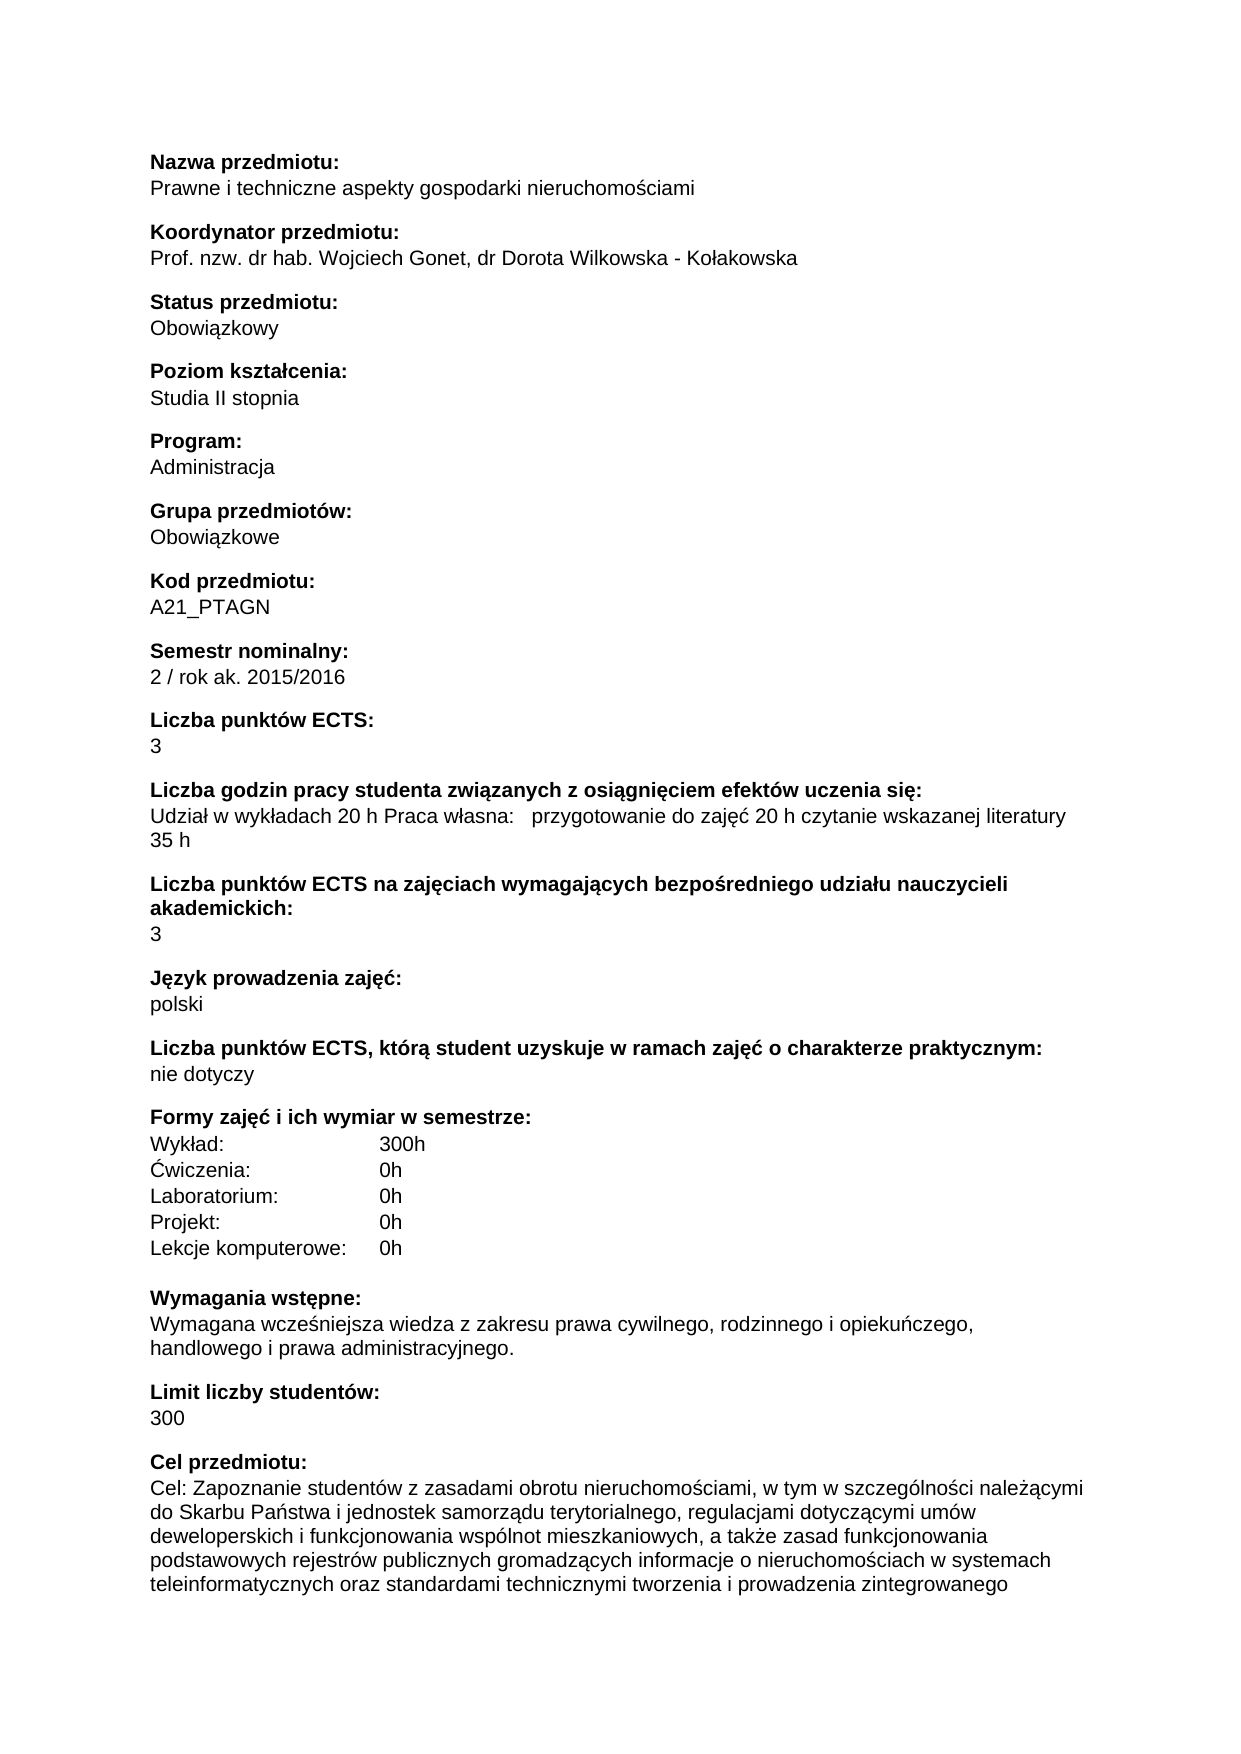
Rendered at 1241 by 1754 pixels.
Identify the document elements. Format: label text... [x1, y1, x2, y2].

text nie dotyczy [150, 1061, 1090, 1085]
text Poziom kształcenia: [150, 359, 1090, 383]
text Status przedmiotu: [150, 289, 1090, 313]
text Udział w wykładach 20 h Praca własna: przygotowanie do zajęć 20 h czytanie wskazanej literatury 35 h [150, 804, 1090, 852]
text 300 [150, 1406, 1090, 1430]
text Limit liczby studentów: [150, 1380, 1090, 1404]
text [150, 1476, 1090, 1595]
text Program: [150, 429, 1090, 453]
text Liczba punktów ECTS na zajęciach wymagających bezpośredniego udziału nauczycieli akademickich: [150, 872, 1090, 920]
text Prawne i techniczne aspekty gospodarki nieruchomościami [150, 176, 1090, 200]
table_cell 0h [369, 1156, 597, 1182]
table_cell Ćwiczenia: [140, 1158, 367, 1182]
text Semestr nominalny: [150, 638, 1090, 662]
text Prof. nzw. dr hab. Wojciech Gonet, dr Dorota Wilkowska - Kołakowska [150, 246, 1090, 270]
table_cell Projekt: [140, 1210, 367, 1234]
text Obowiązkowe [150, 525, 1090, 549]
table_cell 0h [369, 1182, 597, 1208]
table_header 300h [369, 1132, 597, 1156]
text 3 [150, 922, 1090, 946]
table_header Wykład: [140, 1132, 367, 1156]
text 3 [150, 734, 1090, 758]
text Administracja [150, 455, 1090, 479]
text 2 / rok ak. 2015/2016 [150, 664, 1090, 688]
text Formy zajęć i ich wymiar w semestrze: [150, 1105, 1090, 1129]
text A21_PTAGN [150, 595, 1090, 619]
text Język prowadzenia zajęć: [150, 966, 1090, 989]
table_cell Laboratorium: [140, 1184, 367, 1208]
text Obowiązkowy [150, 316, 1090, 339]
text Koordynator przedmiotu: [150, 220, 1090, 244]
text Cel przedmiotu: [150, 1449, 1090, 1473]
table_cell 0h [369, 1234, 597, 1260]
text Liczba godzin pracy studenta związanych z osiągnięciem efektów uczenia się: [150, 778, 1090, 802]
text polski [150, 992, 1090, 1016]
text Liczba punktów ECTS: [150, 708, 1090, 732]
text Grupa przedmiotów: [150, 499, 1090, 523]
text Wymagana wcześniejsza wiedza z zakresu prawa cywilnego, rodzinnego i opiekuńczego, handlowego i prawa administracyjnego. [150, 1312, 1090, 1360]
text Kod przedmiotu: [150, 569, 1090, 593]
text Wymagania wstępne: [150, 1286, 1090, 1310]
table_cell Lekcje komputerowe: [140, 1236, 367, 1260]
text Studia II stopnia [150, 385, 1090, 409]
text Nazwa przedmiotu: [150, 150, 1090, 174]
table_cell 0h [369, 1208, 597, 1234]
text Liczba punktów ECTS, którą student uzyskuje w ramach zajęć o charakterze praktycznym: [150, 1035, 1090, 1059]
